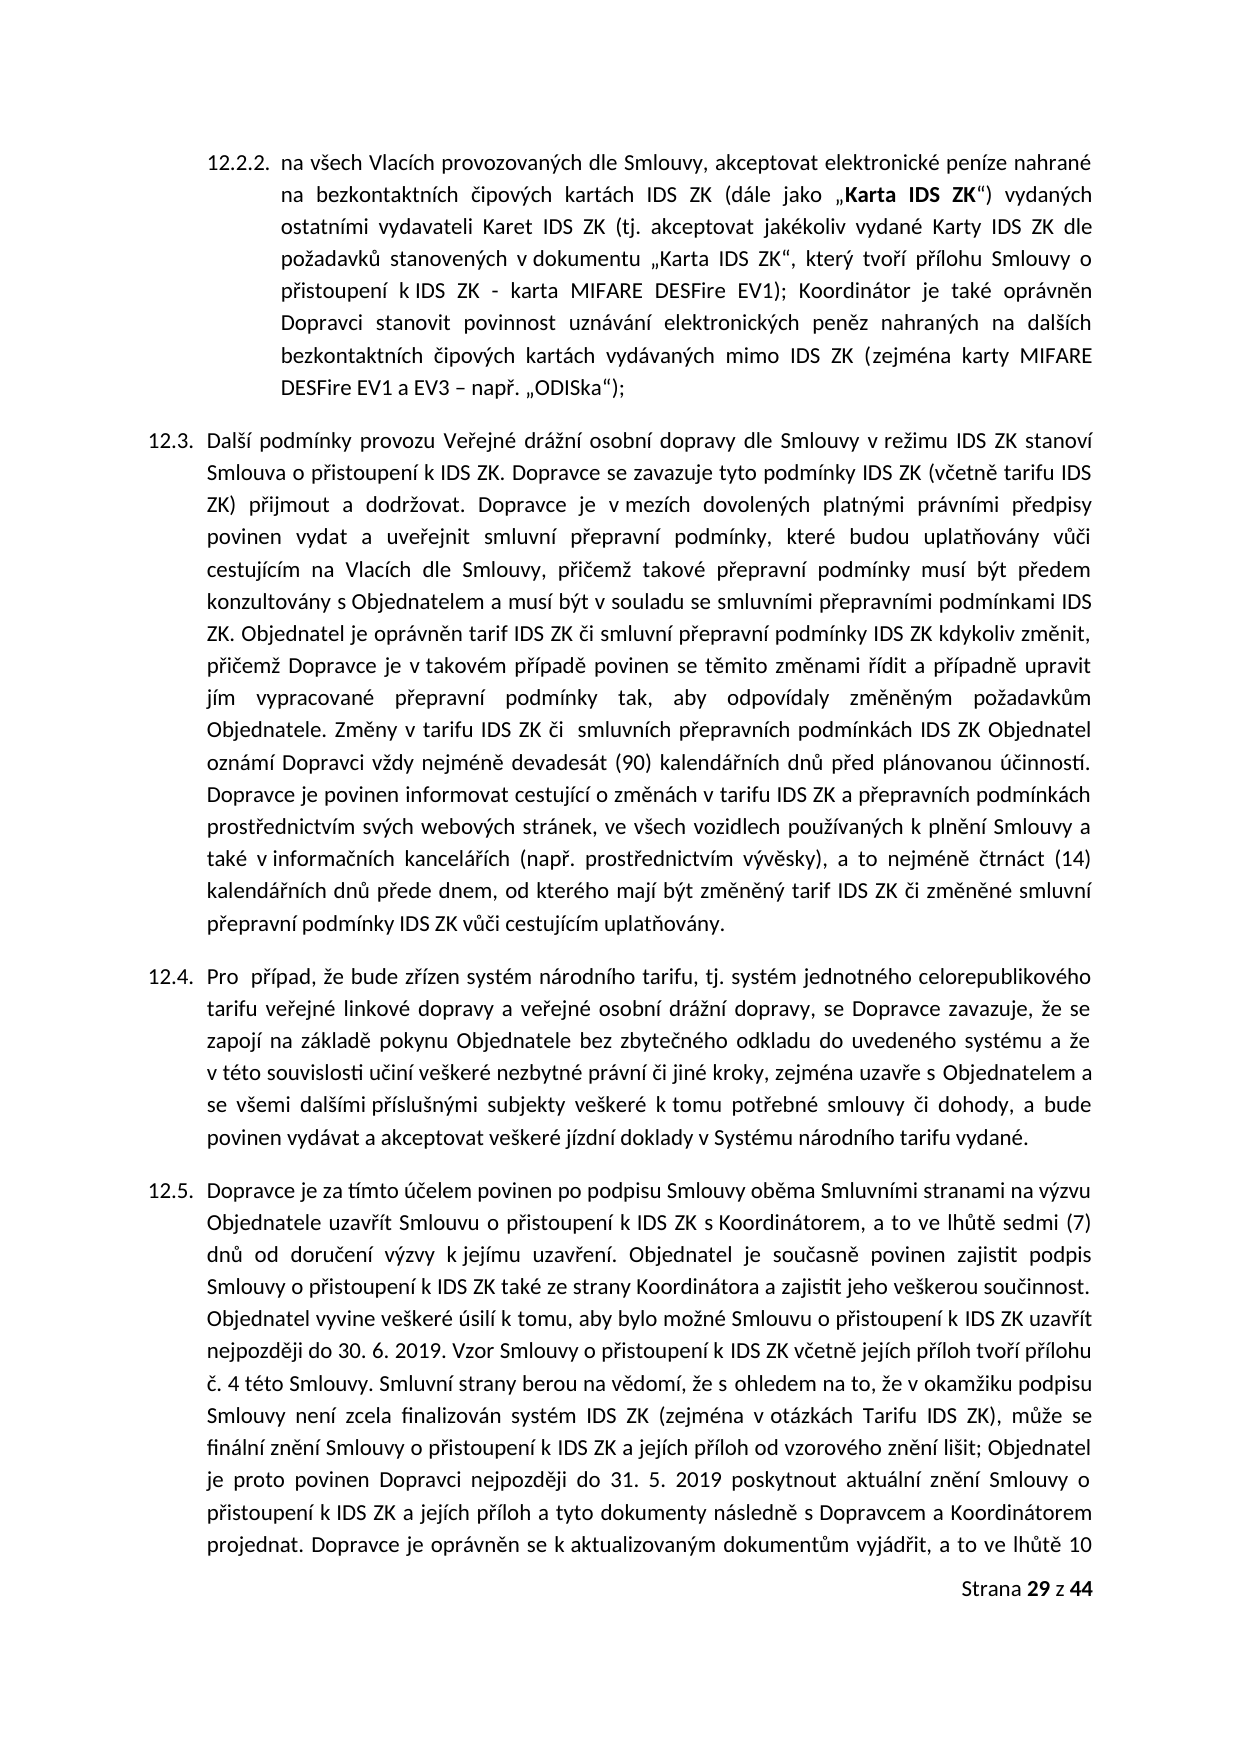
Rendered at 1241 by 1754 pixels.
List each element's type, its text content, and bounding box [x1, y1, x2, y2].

list Pro případ, že bude zřízen systém národního tarifu, tj. systém jednotného celorepublikového tarifu veřejné linkové dopravy a veřejné osobní drážní dopravy, se Dopravce zavazuje, že se zapojí na základě pokynu Objednatele bez zbytečného odkladu do uvedeného systému a že v této souvislosti učiní veškeré nezbytné právní či jiné kroky, zejména uzavře s Objednatelem a se všemi dalšími příslušnými subjekty veškeré k tomu potřebné smlouvy či dohody, a bude povinen vydávat a akceptovat veškeré jízdní doklady v Systému národního tarifu vydané. [148, 962, 1093, 1151]
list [148, 1176, 1093, 1558]
list Další podmínky provozu Veřejné drážní osobní dopravy dle Smlouvy v režimu IDS ZK stanoví Smlouva o přistoupení k IDS ZK. Dopravce se zavazuje tyto podmínky IDS ZK (včetně tarifu IDS ZK) přijmout a dodržovat. Dopravce je v mezích dovolených platnými právními předpisy povinen vydat a uveřejnit smluvní přepravní podmínky, které budou uplatňovány vůči cestujícím na Vlacích dle Smlouvy, přičemž takové přepravní podmínky musí být předem konzultovány s Objednatelem a musí být v souladu se smluvními přepravními podmínkami IDS ZK. Objednatel je oprávněn tarif IDS ZK či smluvní přepravní podmínky IDS ZK kdykoliv změnit, přičemž Dopravce je v takovém případě povinen se těmito změnami řídit a případně upravit jím vypracované přepravní podmínky tak, aby odpovídaly změněným požadavkům Objednatele. Změny v tarifu IDS ZK či smluvních přepravních podmínkách IDS ZK Objednatel oznámí Dopravci vždy nejméně devadesát (90) kalendářních dnů před plánovanou účinností. Dopravce je povinen informovat cestující o změnách v tarifu IDS ZK a přepravních podmínkách prostřednictvím svých webových stránek, ve všech vozidlech používaných k plnění Smlouvy a také v informačních kancelářích (např. prostřednictvím vývěsky), a to nejméně čtrnáct (14) kalendářních dnů přede dnem, od kterého mají být změněný tarif IDS ZK či změněné smluvní přepravní podmínky IDS ZK vůči cestujícím uplatňovány. [148, 426, 1093, 937]
list na všech Vlacích provozovaných dle Smlouvy, akceptovat elektronické peníze nahrané na bezkontaktních čipových kartách IDS ZK (dále jako „Karta IDS ZK“) vydaných ostatními vydavateli Karet IDS ZK (tj. akceptovat jakékoliv vydané Karty IDS ZK dle požadavků stanovených v dokumentu „Karta IDS ZK“, který tvoří přílohu Smlouvy o přistoupení k IDS ZK - karta MIFARE DESFire EV1); Koordinátor je také oprávněn Dopravci stanovit povinnost uznávání elektronických peněz nahraných na dalších bezkontaktních čipových kartách vydávaných mimo IDS ZK (zejména karty MIFARE DESFire EV1 a EV3 – např. „ODISka“); [207, 148, 1093, 401]
